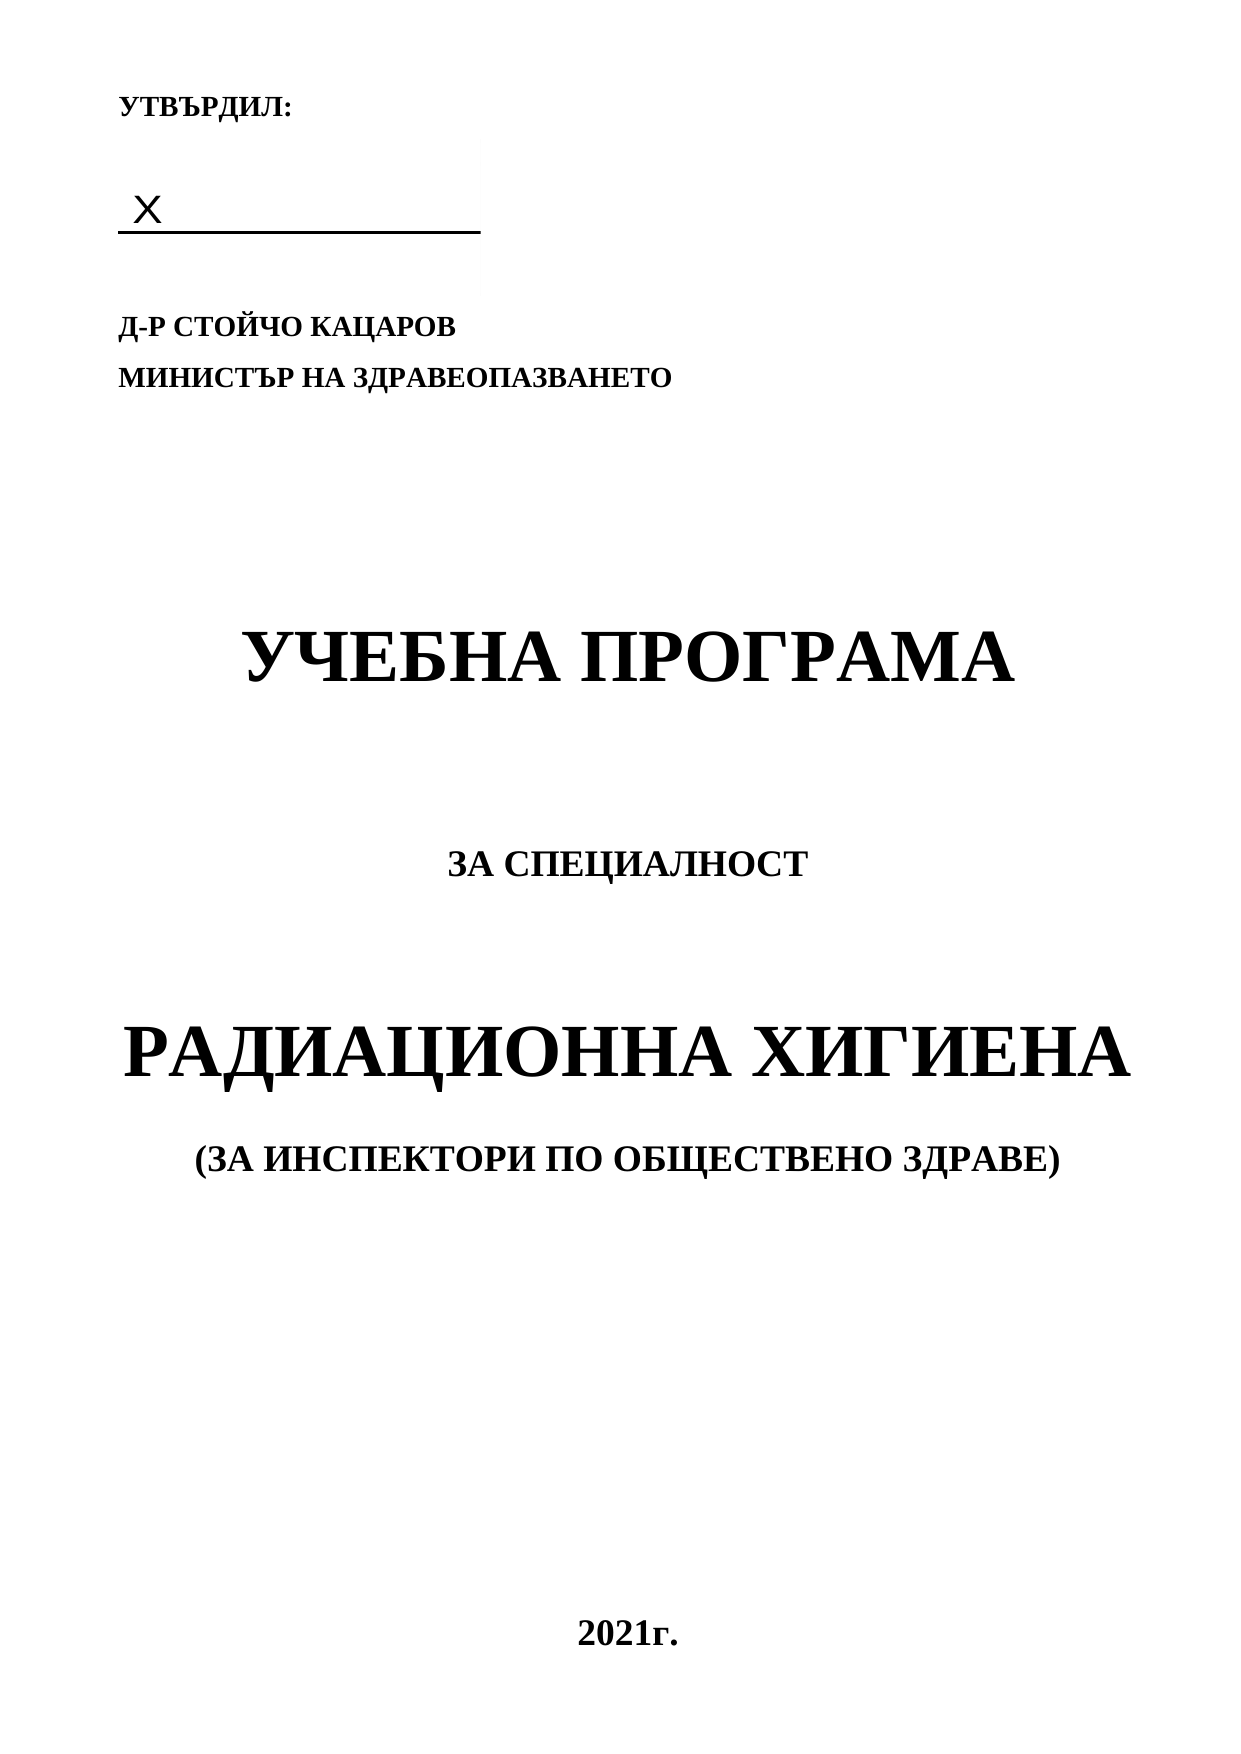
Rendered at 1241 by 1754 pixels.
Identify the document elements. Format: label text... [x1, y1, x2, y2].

text РАДИАЦИОННА ХИГИЕНА [118, 1007, 1137, 1093]
text (ЗА ИНСПЕКТОРИ ПО ОБЩЕСТВЕНО ЗДРАВЕ) [118, 1136, 1137, 1179]
text 2021г. [118, 1611, 1137, 1654]
text Д-Р СТОЙЧО КАЦАРОВ [118, 309, 1137, 343]
text УЧЕБНА ПРОГРАМА [118, 611, 1137, 698]
text МИНИСТЪР НА ЗДРАВЕОПАЗВАНЕТО [118, 360, 1137, 393]
text ЗА СПЕЦИАЛНОСТ [118, 841, 1137, 884]
text УТВЪРДИЛ: [118, 89, 1137, 122]
